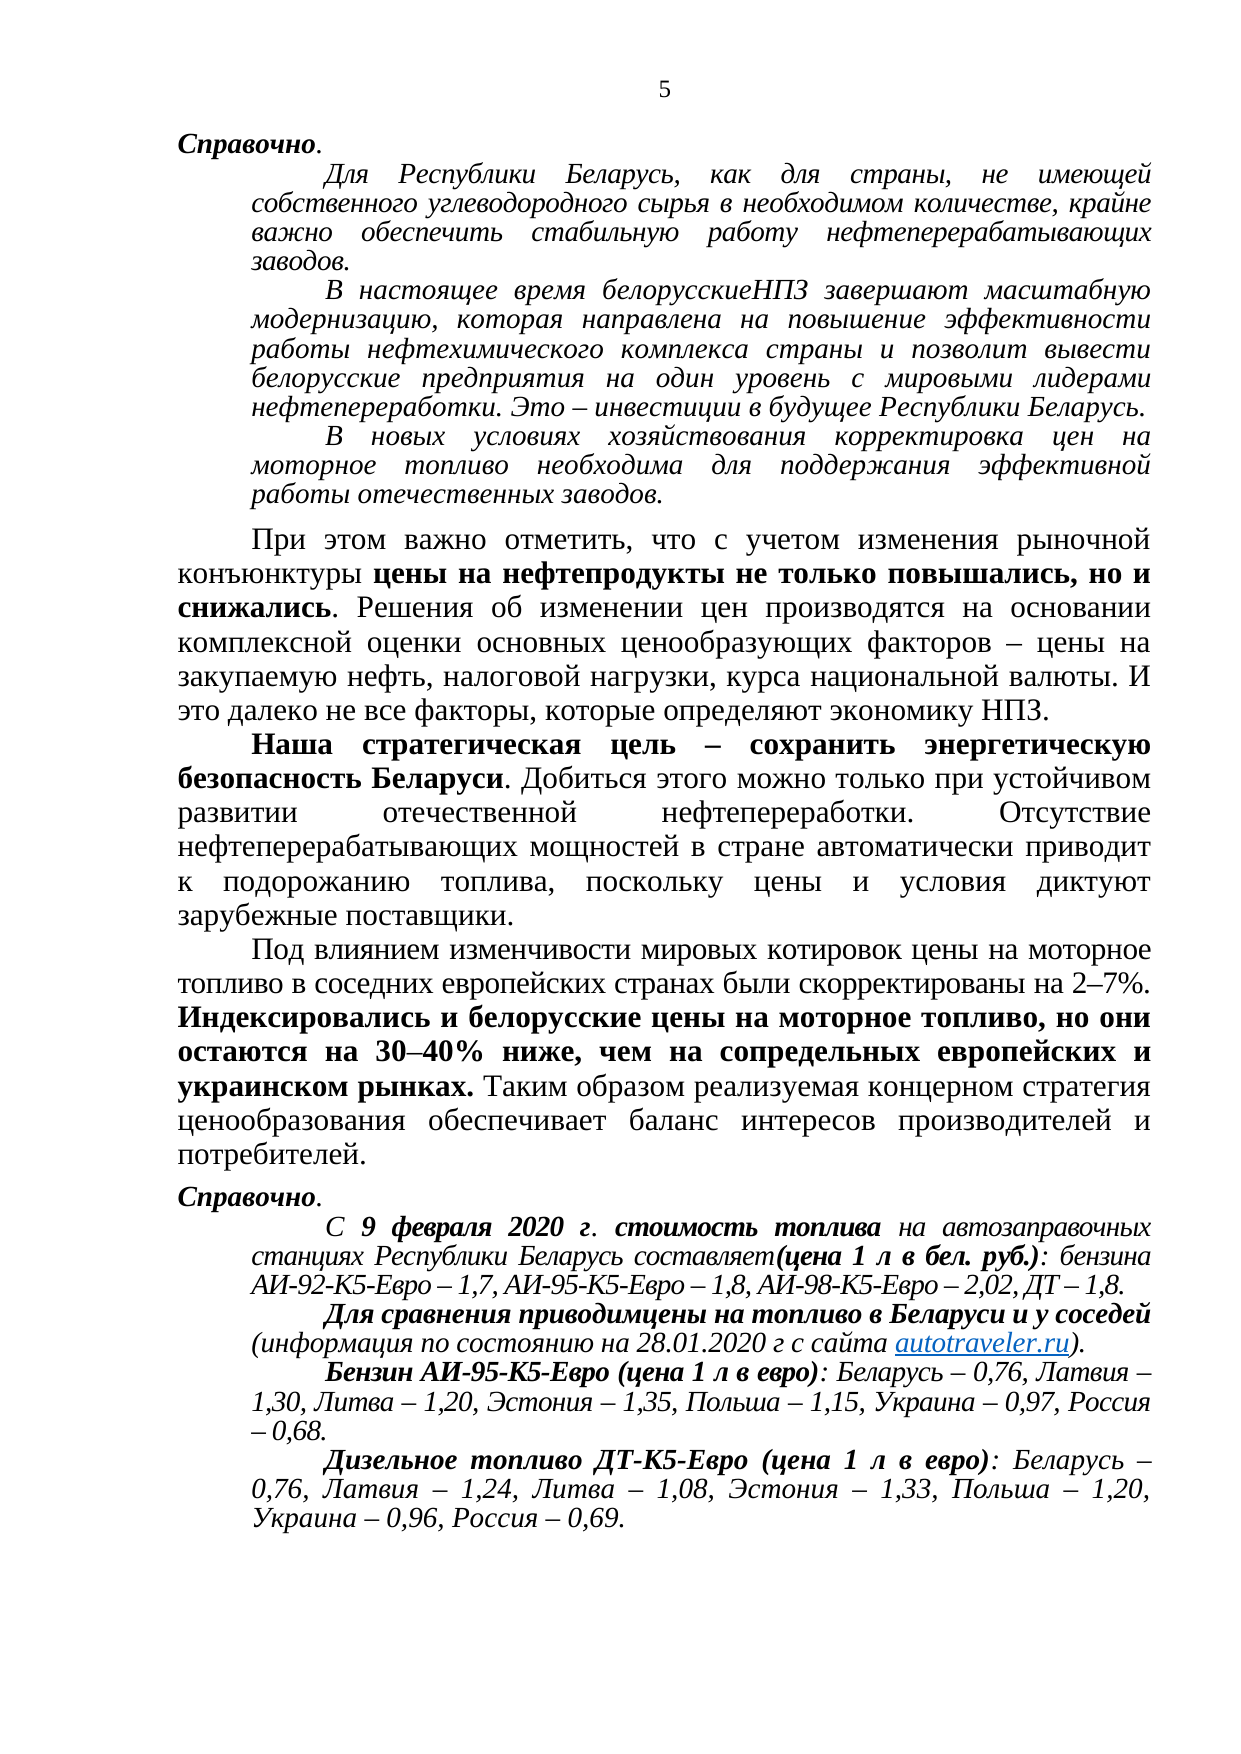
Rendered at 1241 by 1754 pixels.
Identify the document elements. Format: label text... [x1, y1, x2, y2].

text Под влиянием изменчивости мировых котировок цены на моторное топливо в соседних европейских странах были скорректированы на 2–7%. Индексировались и белорусские цены на моторное топливо, но они остаются на 30–40% ниже, чем на сопредельных европейских и украинском рынках. Таким образом реализуемая концерном стратегия ценообразования обеспечивает баланс интересов производителей и потребителей. [177, 932, 1152, 1171]
text При этом важно отметить, что с учетом изменения рыночной конъюнктуры цены на нефтепродукты не только повышались, но и снижались. Решения об изменении цен производятся на основании комплексной оценки основных ценообразующих факторов – цены на закупаемую нефть, налоговой нагрузки, курса национальной валюты. И это далеко не все факторы, которые определяют экономику НПЗ. [177, 522, 1152, 727]
text Для сравнения приводимцены на топливо в Беларуси и у соседей (информация по состоянию на 28.01.2020 г с сайта autotraveler.ru). [251, 1300, 1152, 1358]
text В настоящее время белорусскиеНПЗ завершают масштабную модернизацию, которая направлена на повышение эффективности работы нефтехимического комплекса страны и позволит вывести белорусские предприятия на один уровень с мировыми лидерами нефтепереработки. Это – инвестиции в будущее Республики Беларусь. [251, 276, 1152, 422]
text Для Республики Беларусь, как для страны, не имеющей собственного углеводородного сырья в необходимом количестве, крайне важно обеспечить стабильную работу нефтеперерабатывающих заводов. [251, 160, 1152, 276]
text Бензин АИ-95-К5-Евро (цена 1 л в евро): Беларусь – 0,76, Латвия – 1,30, Литва – 1,20, Эстония – 1,35, Польша – 1,15, Украина – 0,97, Россия – 0,68. [251, 1358, 1152, 1446]
text Справочно. [177, 1183, 1152, 1213]
text В новых условиях хозяйствования корректировка цен на моторное топливо необходима для поддержания эффективной работы отечественных заводов. [251, 422, 1152, 510]
text Справочно. [177, 131, 1152, 160]
text Наша стратегическая цель – сохранить энергетическую безопасность Беларуси. Добиться этого можно только при устойчивом развитии отечественной нефтепереработки. Отсутствие нефтеперерабатывающих мощностей в стране автоматически приводит к подорожанию топлива, поскольку цены и условия диктуют зарубежные поставщики. [177, 727, 1152, 932]
text Дизельное топливо ДТ-К5-Евро (цена 1 л в евро): Беларусь – 0,76, Латвия – 1,24, Литва – 1,08, Эстония – 1,33, Польша – 1,20, Украина – 0,96, Россия – 0,69. [251, 1446, 1152, 1533]
text С 9 февраля 2020 г. стоимость топлива на автозаправочных станциях Республики Беларусь составляет(цена 1 л в бел. руб.): бензина АИ-92-К5-Евро – 1,7, АИ-95-К5-Евро – 1,8, АИ-98-К5-Евро – 2,02, ДТ – 1,8. [251, 1213, 1152, 1300]
